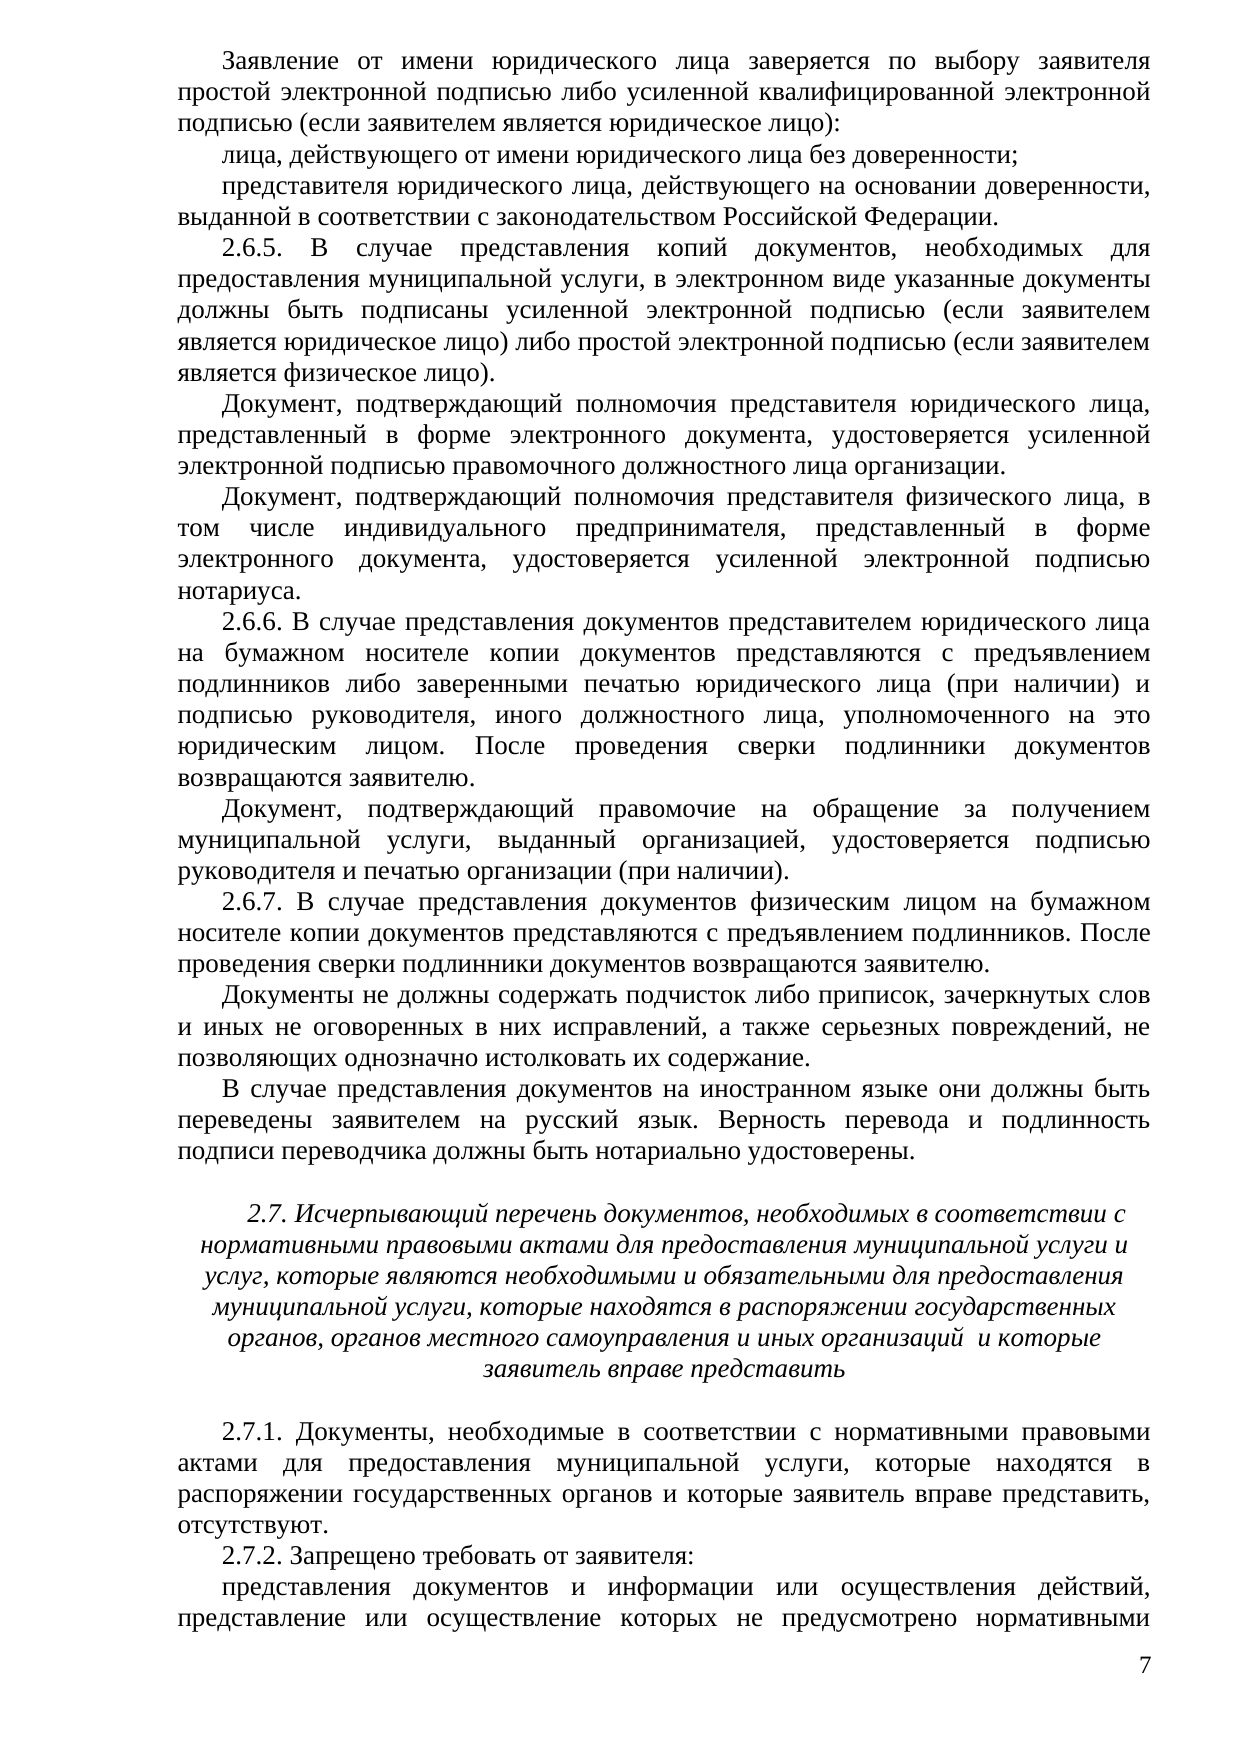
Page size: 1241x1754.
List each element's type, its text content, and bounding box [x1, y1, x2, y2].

text представителя юридического лица, действующего на основании доверенности, выданной в соответствии с законодательством Российской Федерации. [177, 169, 1152, 231]
text Документ, подтверждающий правомочие на обращение за получением муниципальной услуги, выданный организацией, удостоверяется подписью руководителя и печатью организации (при наличии). [177, 792, 1152, 885]
text Заявление от имени юридического лица заверяется по выбору заявителя простой электронной подписью либо усиленной квалифицированной электронной подписью (если заявителем является юридическое лицо): [177, 44, 1152, 138]
text лица, действующего от имени юридического лица без доверенности; [177, 138, 1152, 169]
text 2.6.7. В случае представления документов физическим лицом на бумажном носителе копии документов представляются с предъявлением подлинников. После проведения сверки подлинники документов возвращаются заявителю. [177, 885, 1152, 979]
text 2.7.1. Документы, необходимые в соответствии с нормативными правовыми актами для предоставления муниципальной услуги, которые находятся в распоряжении государственных органов и которые заявитель вправе представить, отсутствуют. [177, 1415, 1152, 1539]
text 2.7.2. Запрещено требовать от заявителя: [177, 1539, 1152, 1570]
text 2.6.6. В случае представления документов представителем юридического лица на бумажном носителе копии документов представляются с предъявлением подлинников либо заверенными печатью юридического лица (при наличии) и подписью руководителя, иного должностного лица, уполномоченного на это юридическим лицом. После проведения сверки подлинники документов возвращаются заявителю. [177, 605, 1152, 792]
text 2.7. Исчерпывающий перечень документов, необходимых в соответствии с нормативными правовыми актами для предоставления муниципальной услуги и услуг, которые являются необходимыми и обязательными для предоставления муниципальной услуги, которые находятся в распоряжении государственных органов, органов местного самоуправления и иных организаций и которые заявитель вправе представить [177, 1197, 1152, 1383]
text В случае представления документов на иностранном языке они должны быть переведены заявителем на русский язык. Верность перевода и подлинность подписи переводчика должны быть нотариально удостоверены. [177, 1072, 1152, 1166]
text 2.6.5. В случае представления копий документов, необходимых для предоставления муниципальной услуги, в электронном виде указанные документы должны быть подписаны усиленной электронной подписью (если заявителем является юридическое лицо) либо простой электронной подписью (если заявителем является физическое лицо). [177, 231, 1152, 387]
text Документ, подтверждающий полномочия представителя юридического лица, представленный в форме электронного документа, удостоверяется усиленной электронной подписью правомочного должностного лица организации. [177, 387, 1152, 480]
text Документ, подтверждающий полномочия представителя физического лица, в том числе индивидуального предпринимателя, представленный в форме электронного документа, удостоверяется усиленной электронной подписью нотариуса. [177, 480, 1152, 605]
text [177, 1570, 1152, 1633]
text Документы не должны содержать подчисток либо приписок, зачеркнутых слов и иных не оговоренных в них исправлений, а также серьезных повреждений, не позволяющих однозначно истолковать их содержание. [177, 979, 1152, 1072]
